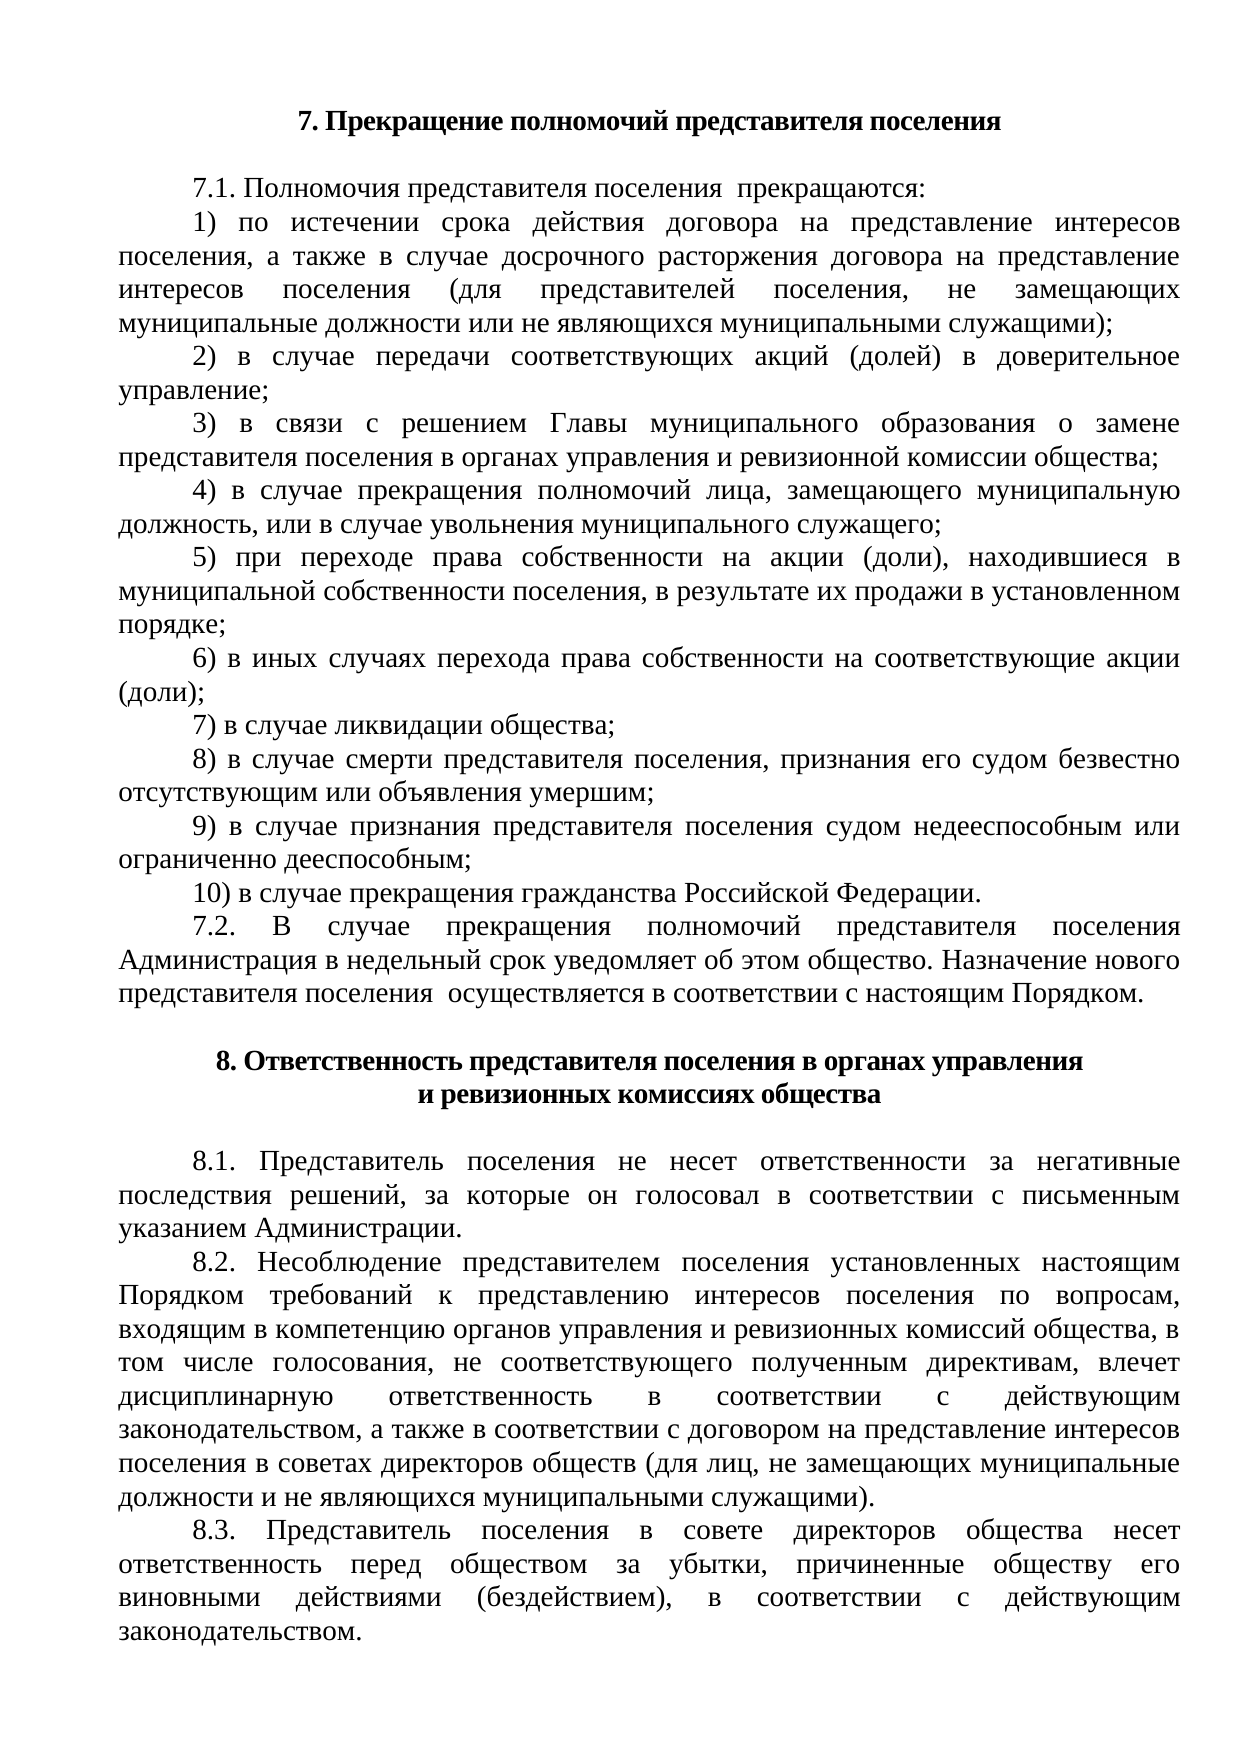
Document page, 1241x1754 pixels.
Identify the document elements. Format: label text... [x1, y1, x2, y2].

text 10) в случае прекращения гражданства Российской Федерации. [118, 875, 1181, 908]
text 8.3. Представитель поселения в совете директоров общества несет ответственность перед обществом за убытки, причиненные обществу его виновными действиями (бездействием), в соответствии с действующим законодательством. [118, 1512, 1181, 1646]
text и ревизионных комиссиях общества [118, 1076, 1181, 1110]
text 7) в случае ликвидации общества; [118, 707, 1181, 741]
text 8.1. Представитель поселения не несет ответственности за негативные последствия решений, за которые он голосовал в соответствии с письменным указанием Администрации. [118, 1143, 1181, 1244]
text 8. Ответственность представителя поселения в органах управления [118, 1043, 1181, 1076]
text 8.2. Несоблюдение представителем поселения установленных настоящим Порядком требований к представлению интересов поселения по вопросам, входящим в компетенцию органов управления и ревизионных комиссий общества, в том числе голосования, не соответствующего полученным директивам, влечет дисциплинарную ответственность в соответствии с действующим законодательством, а также в соответствии с договором на представление интересов поселения в советах директоров обществ (для лиц, не замещающих муниципальные должности и не являющихся муниципальными служащими). [118, 1244, 1181, 1512]
text 7. Прекращение полномочий представителя поселения [118, 103, 1181, 137]
text 9) в случае признания представителя поселения судом недееспособным или ограниченно дееспособным; [118, 808, 1181, 875]
text 6) в иных случаях перехода права собственности на соответствующие акции (доли); [118, 640, 1181, 707]
text 1) по истечении срока действия договора на представление интересов поселения, а также в случае досрочного расторжения договора на представление интересов поселения (для представителей поселения, не замещающих муниципальные должности или не являющихся муниципальными служащими); [118, 204, 1181, 338]
text 4) в случае прекращения полномочий лица, замещающего муниципальную должность, или в случае увольнения муниципального служащего; [118, 472, 1181, 539]
text 8) в случае смерти представителя поселения, признания его судом безвестно отсутствующим или объявления умершим; [118, 741, 1181, 808]
text 2) в случае передачи соответствующих акций (долей) в доверительное управление; [118, 338, 1181, 405]
text 5) при переходе права собственности на акции (доли), находившиеся в муниципальной собственности поселения, в результате их продажи в установленном порядке; [118, 539, 1181, 640]
text 7.2. В случае прекращения полномочий представителя поселения Администрация в недельный срок уведомляет об этом общество. Назначение нового представителя поселения осуществляется в соответствии с настоящим Порядком. [118, 908, 1181, 1009]
text 3) в связи с решением Главы муниципального образования о замене представителя поселения в органах управления и ревизионной комиссии общества; [118, 405, 1181, 472]
text 7.1. Полномочия представителя поселения прекращаются: [118, 171, 1181, 204]
